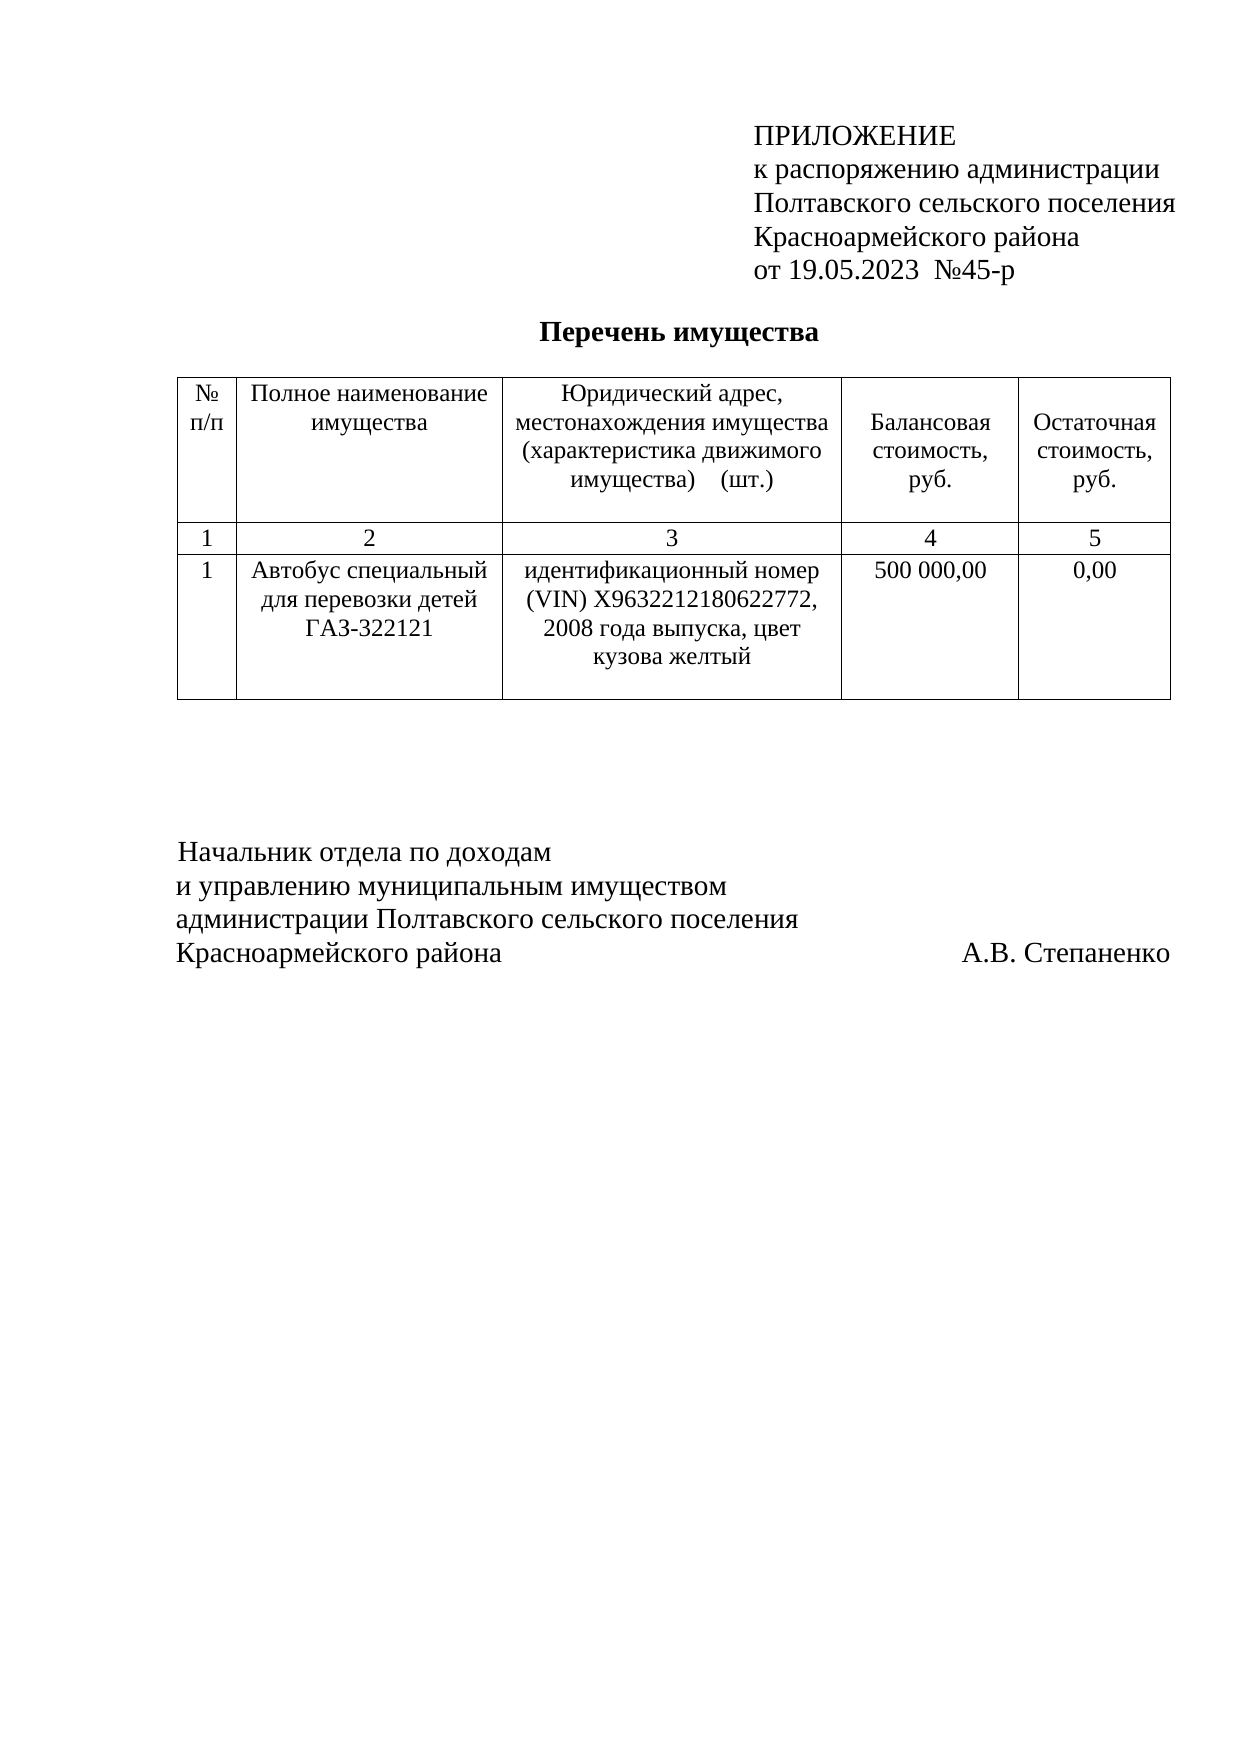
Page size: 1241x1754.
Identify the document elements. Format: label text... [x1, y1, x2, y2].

table_cell идентификационный номер (VIN) Х9632212180622772, 2008 года выпуска, цвет кузова желтый [503, 555, 841, 699]
table_cell 0,00 [1019, 555, 1170, 699]
text от 19.05.2023 №45-р [177, 252, 1181, 286]
text администрации Полтавского сельского поселения [44, 901, 1181, 935]
text Красноармейского района А.В. Степаненко [44, 935, 1181, 968]
table_cell 2 [237, 523, 502, 554]
text Полтавского сельского поселения [177, 185, 1181, 219]
table_header Остаточная стоимость, руб. [1019, 378, 1170, 522]
text к распоряжению администрации [177, 152, 1181, 185]
table_header Балансовая стоимость, руб. [842, 378, 1018, 522]
text Красноармейского района [177, 219, 1181, 252]
table_cell 1 [178, 523, 236, 554]
table_cell 1 [178, 555, 236, 699]
table_header Юридический адрес, местонахождения имущества (характеристика движимого имущества) (шт.) [503, 378, 841, 522]
table_header № п/п [178, 378, 236, 522]
table_cell 500 000,00 [842, 555, 1018, 699]
table_header Полное наименование имущества [237, 378, 502, 522]
table_cell 3 [503, 523, 841, 554]
table_cell 5 [1019, 523, 1170, 554]
text Начальник отдела по доходам [177, 834, 1181, 868]
text ПРИЛОЖЕНИЕ [177, 118, 1181, 152]
text Перечень имущества [177, 314, 1181, 348]
table_cell Автобус специальный для перевозки детей ГАЗ-322121 [237, 555, 502, 699]
table_cell 4 [842, 523, 1018, 554]
text и управлению муниципальным имуществом [44, 868, 1181, 901]
